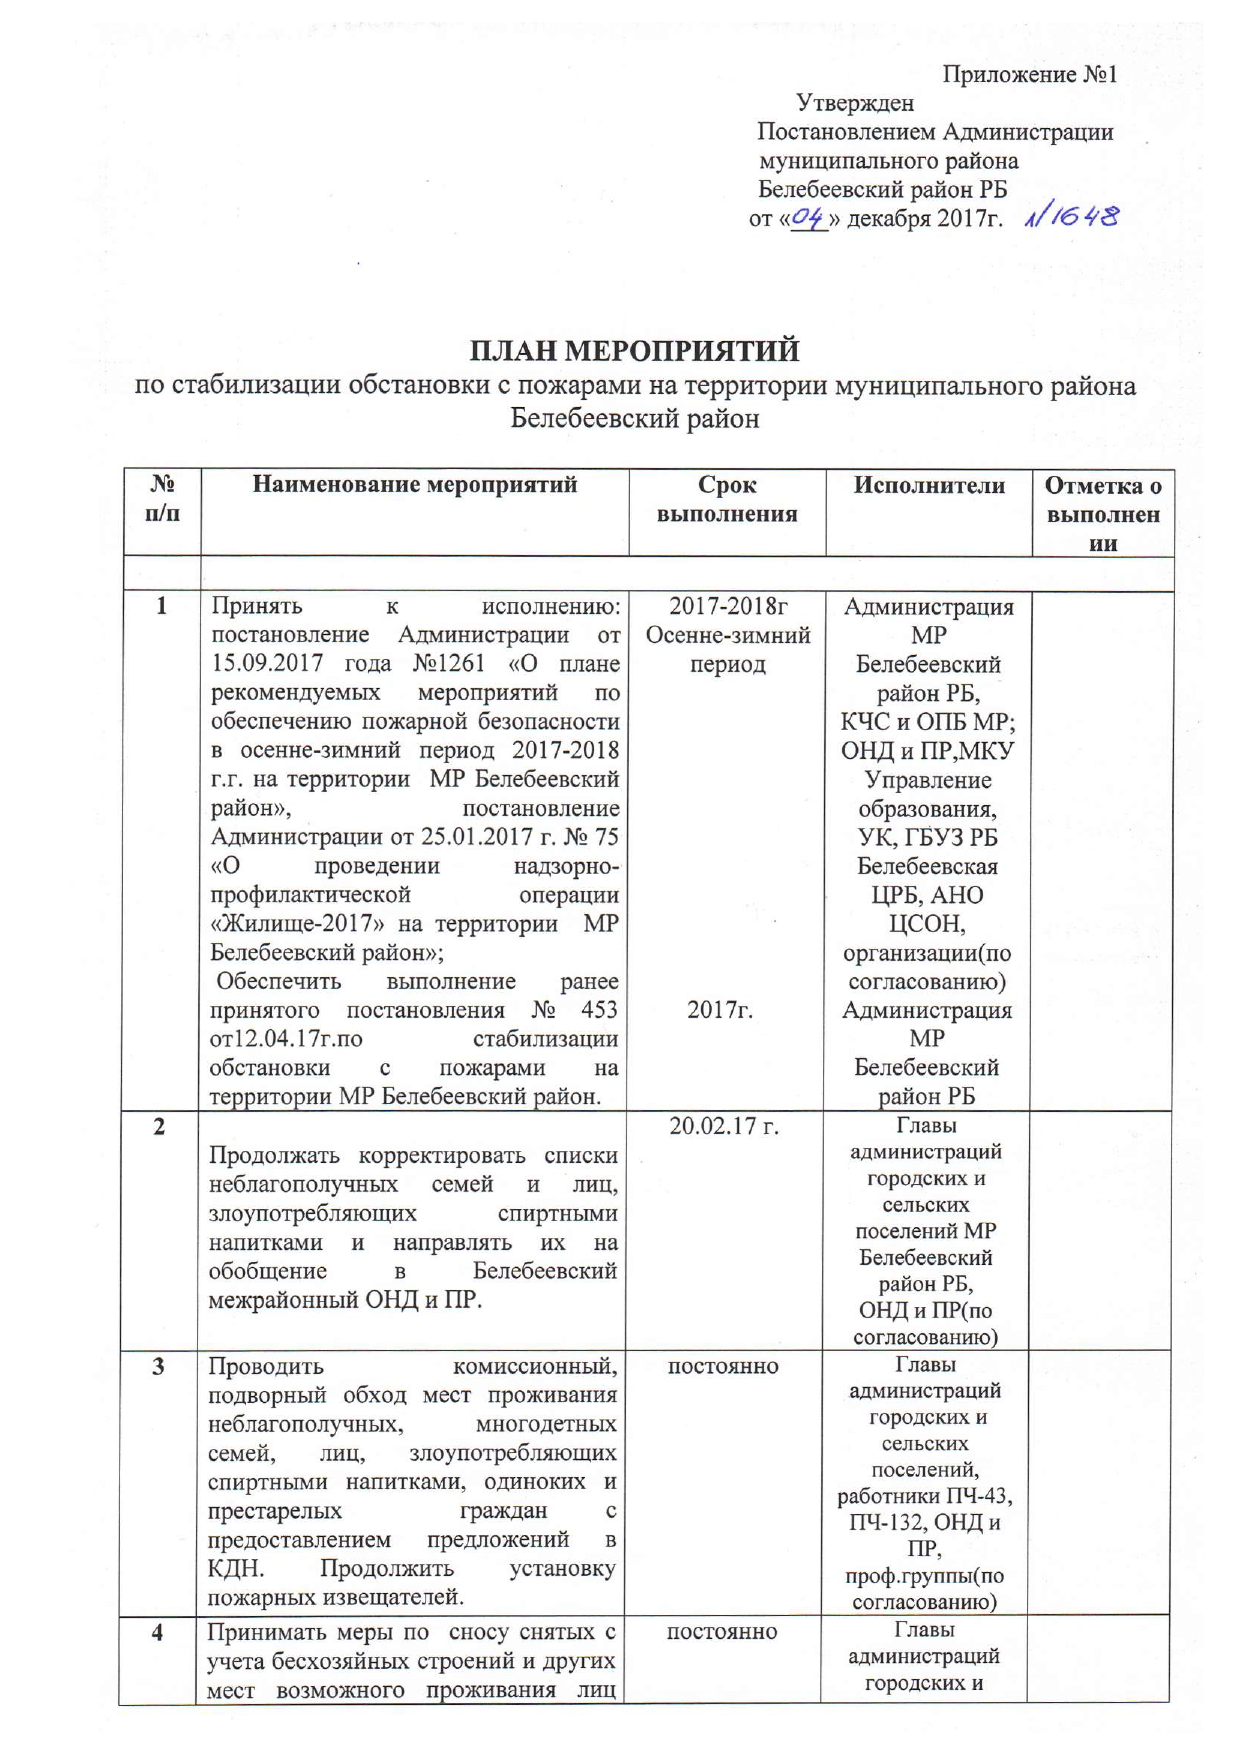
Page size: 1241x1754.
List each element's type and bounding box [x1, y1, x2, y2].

picture [69, 22, 1204, 1733]
